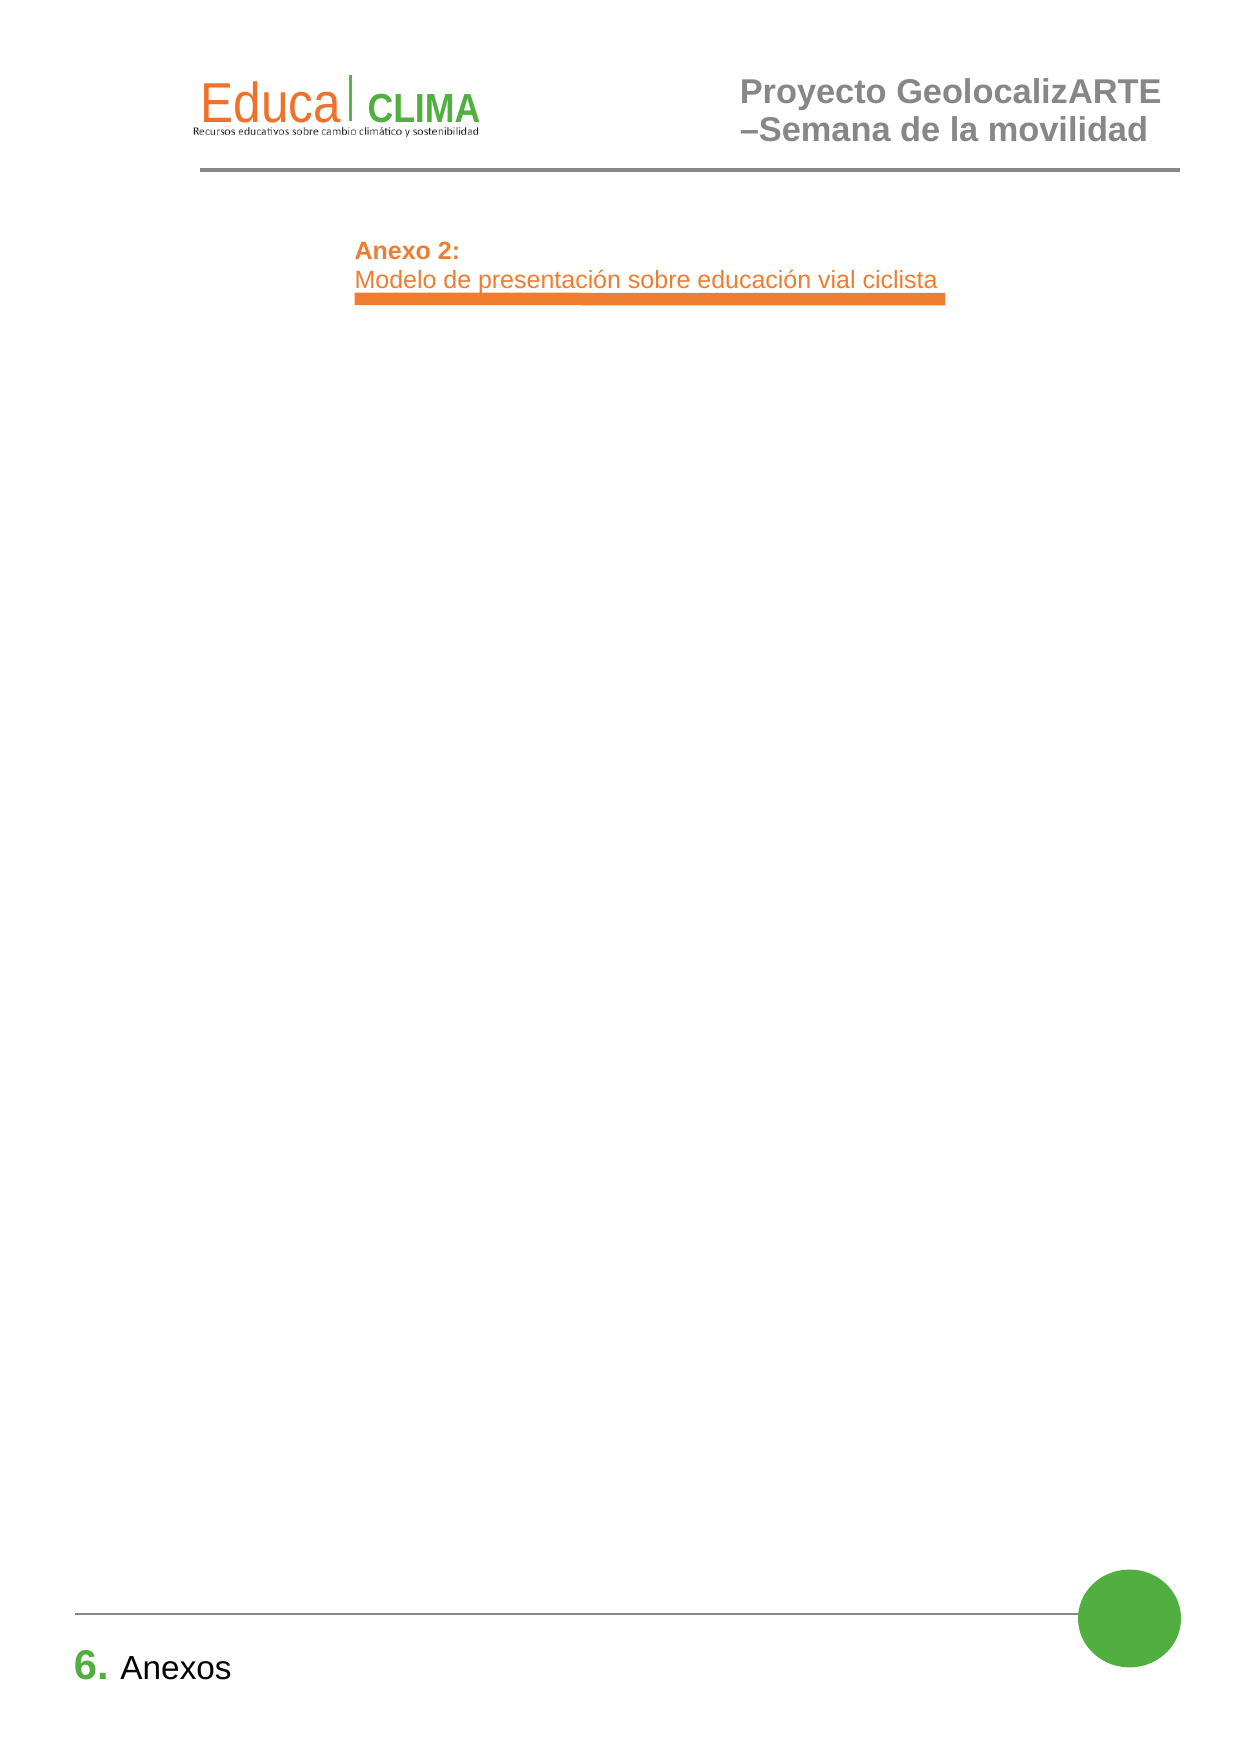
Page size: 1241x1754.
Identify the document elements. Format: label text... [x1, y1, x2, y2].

text Modelo de presentación sobre educación vial ciclista [354, 265, 1174, 294]
picture [192, 73, 479, 138]
text Anexo 2: [354, 236, 1174, 265]
